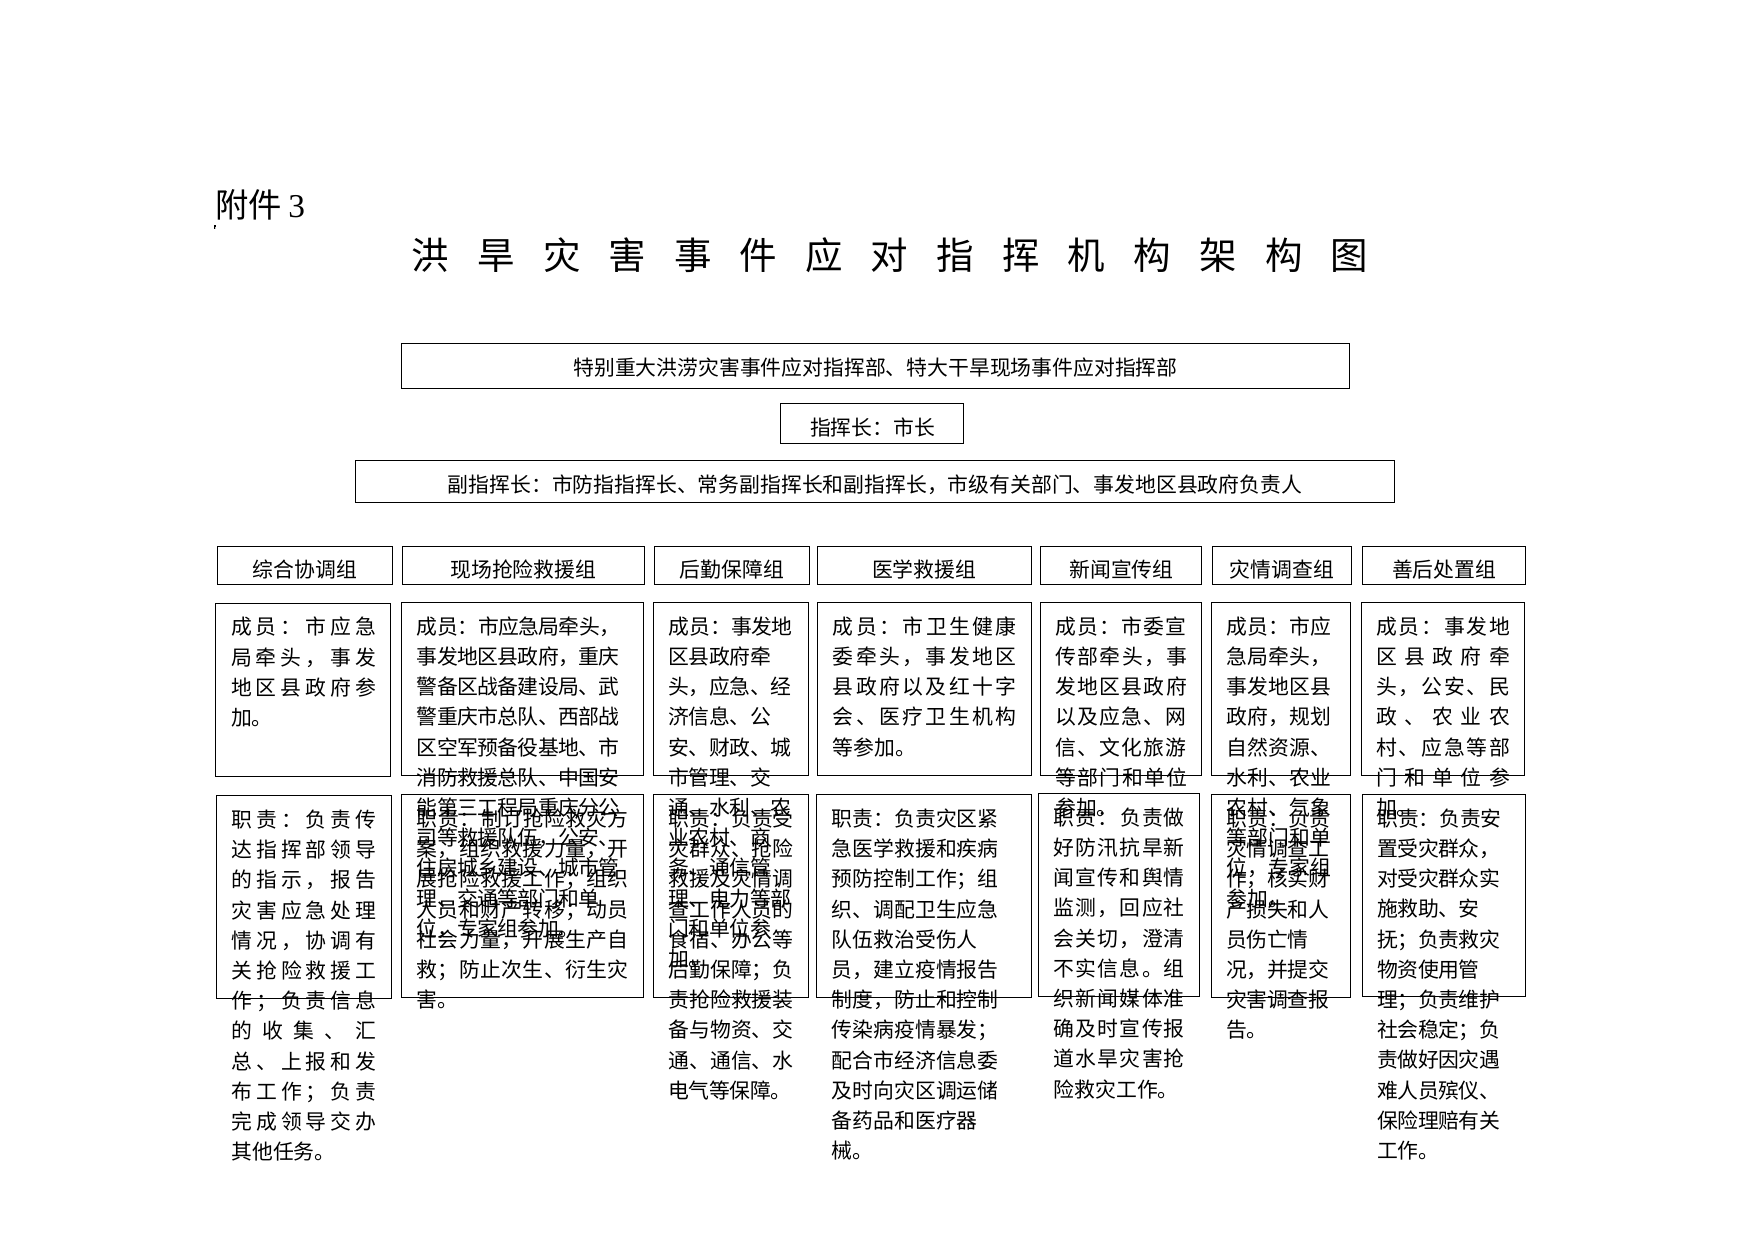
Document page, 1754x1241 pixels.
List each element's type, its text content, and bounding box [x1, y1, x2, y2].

text 附件3 [215, 184, 1527, 226]
text 洪旱灾害事件应对指挥机构架构图 [215, 226, 1527, 467]
